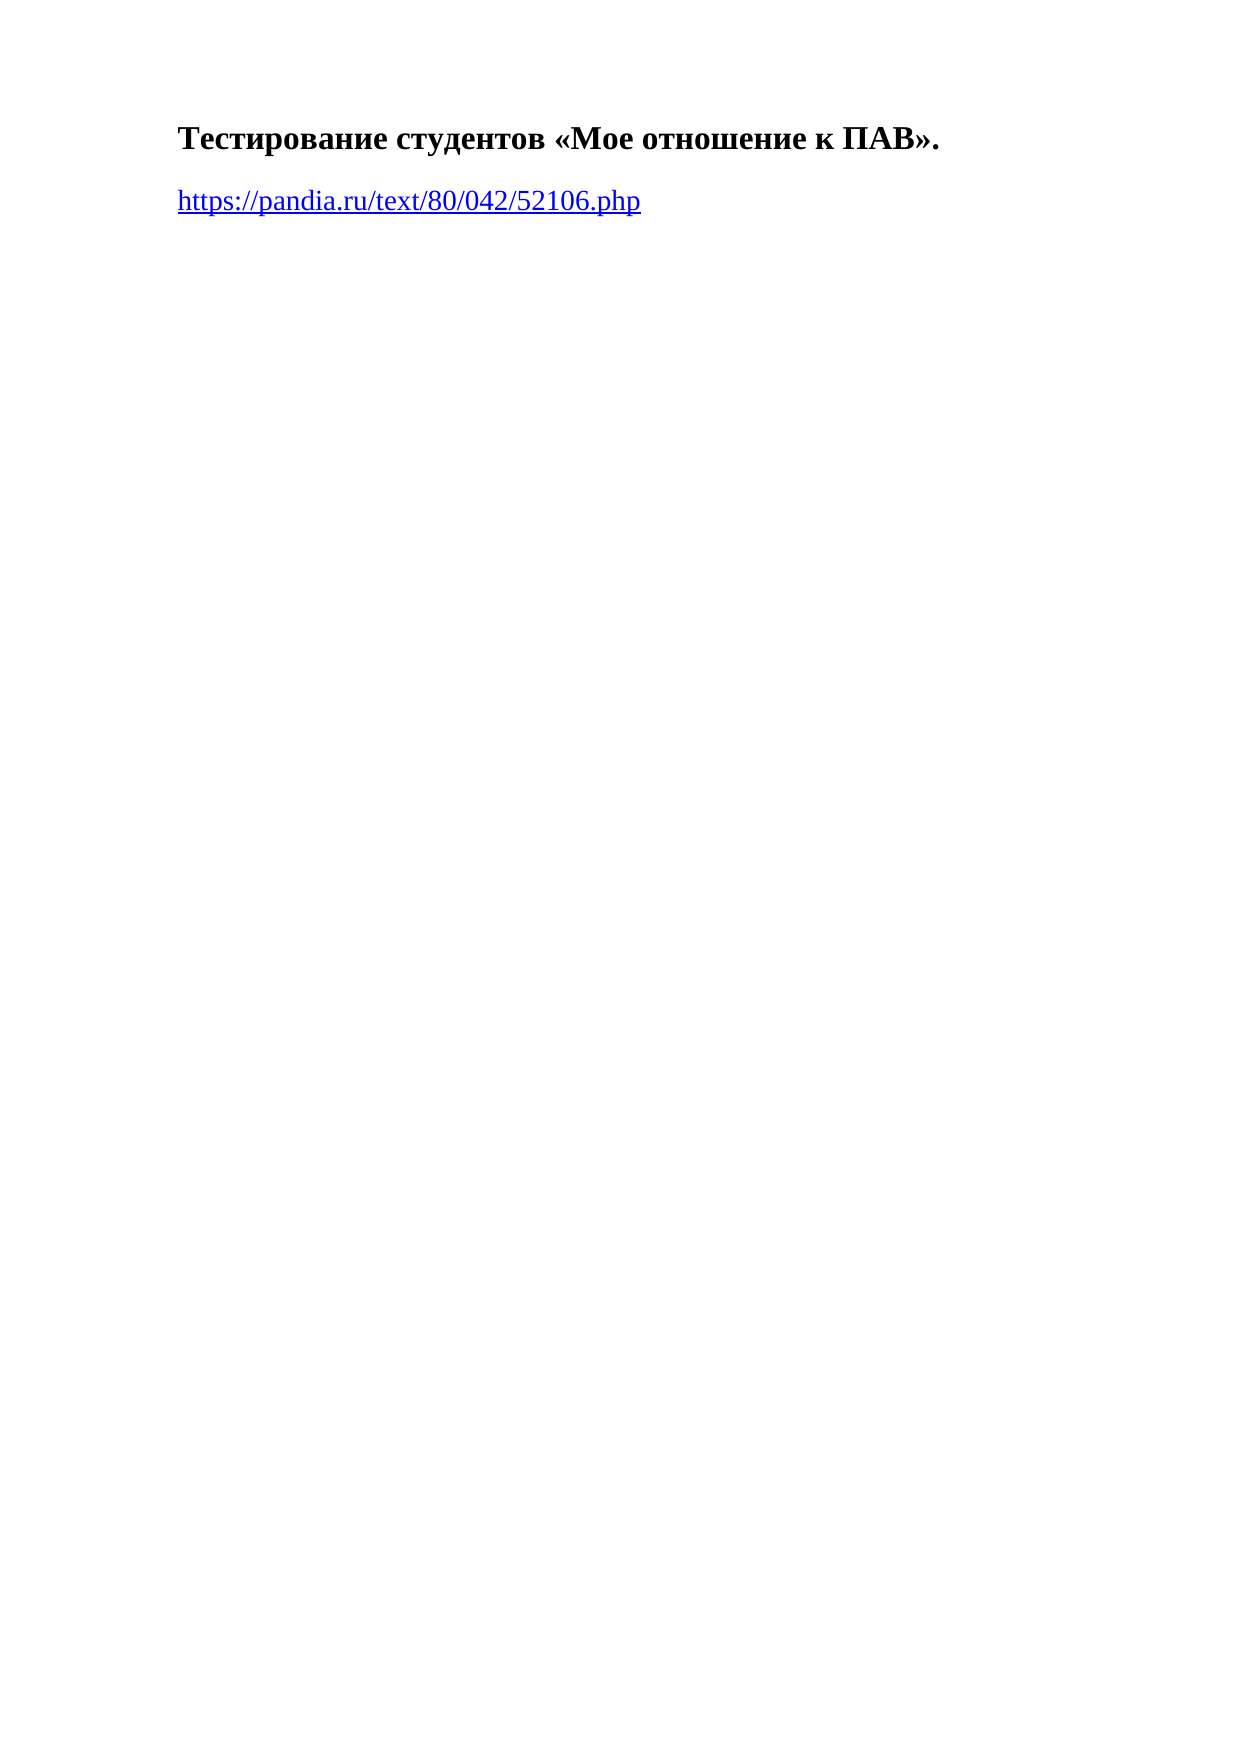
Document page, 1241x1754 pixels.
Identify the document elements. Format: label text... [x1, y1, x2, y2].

text https://pandia.ru/text/80/042/52106.php [177, 183, 1152, 217]
text Тестирование студентов «Мое отношение к ПАВ». [177, 118, 1152, 156]
